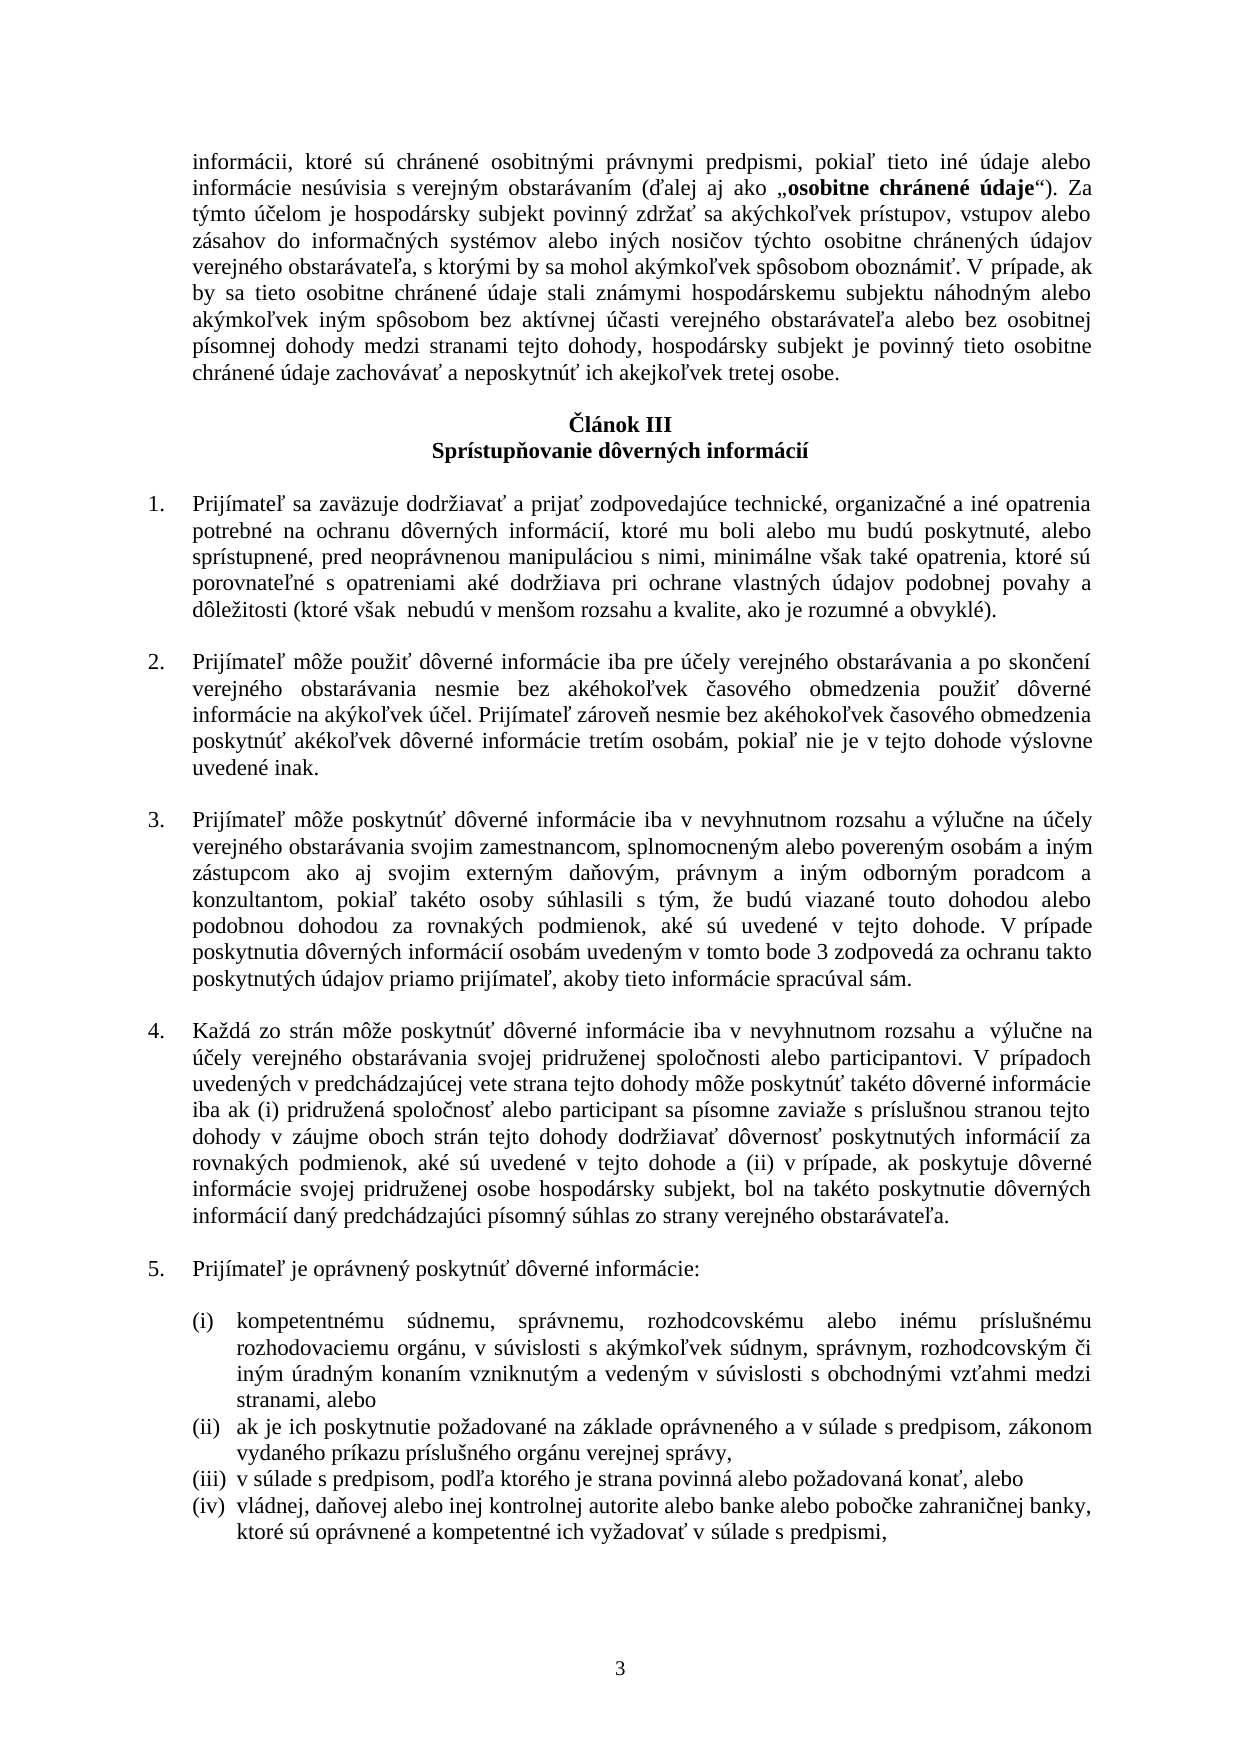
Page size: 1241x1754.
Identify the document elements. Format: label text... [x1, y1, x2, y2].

list vládnej, daňovej alebo inej kontrolnej autorite alebo banke alebo pobočke zahraničnej banky, ktoré sú oprávnené a kompetentné ich vyžadovať v súlade s predpismi, [192, 1492, 1092, 1544]
list v súlade s predpisom, podľa ktorého je strana povinná alebo požadovaná konať, alebo [192, 1465, 1092, 1492]
list Prijímateľ môže použiť dôverné informácie iba pre účely verejného obstarávania a po skončení verejného obstarávania nesmie bez akéhokoľvek časového obmedzenia použiť dôverné informácie na akýkoľvek účel. Prijímateľ zároveň nesmie bez akéhokoľvek časového obmedzenia poskytnúť akékoľvek dôverné informácie tretím osobám, pokiaľ nie je v tejto dohode výslovne uvedené inak. [148, 648, 1092, 780]
list ak je ich poskytnutie požadované na základe oprávneného a v súlade s predpisom, zákonom vydaného príkazu príslušného orgánu verejnej správy, [192, 1413, 1092, 1465]
list kompetentnému súdnemu, správnemu, rozhodcovskému alebo inému príslušnému rozhodovaciemu orgánu, v súvislosti s akýmkoľvek súdnym, správnym, rozhodcovským či iným úradným konaním vzniknutým a vedeným v súvislosti s obchodnými vzťahmi medzi stranami, alebo [192, 1307, 1092, 1413]
list Prijímateľ je oprávnený poskytnúť dôverné informácie: [148, 1254, 1092, 1281]
list Každá zo strán môže poskytnúť dôverné informácie iba v nevyhnutnom rozsahu a výlučne na účely verejného obstarávania svojej pridruženej spoločnosti alebo participantovi. V prípadoch uvedených v predchádzajúcej vete strana tejto dohody môže poskytnúť takéto dôverné informácie iba ak (i) pridružená spoločnosť alebo participant sa písomne zaviaže s príslušnou stranou tejto dohody v záujme oboch strán tejto dohody dodržiavať dôvernosť poskytnutých informácií za rovnakých podmienok, aké sú uvedené v tejto dohode a (ii) v prípade, ak poskytuje dôverné informácie svojej pridruženej osobe hospodársky subjekt, bol na takéto poskytnutie dôverných informácií daný predchádzajúci písomný súhlas zo strany verejného obstarávateľa. [148, 1017, 1092, 1228]
text Sprístupňovanie dôverných informácií [148, 438, 1092, 464]
list Prijímateľ sa zaväzuje dodržiavať a prijať zodpovedajúce technické, organizačné a iné opatrenia potrebné na ochranu dôverných informácií, ktoré mu boli alebo mu budú poskytnuté, alebo sprístupnené, pred neoprávnenou manipuláciou s nimi, minimálne však také opatrenia, ktoré sú porovnateľné s opatreniami aké dodržiava pri ochrane vlastných údajov podobnej povahy a dôležitosti (ktoré však nebudú v menšom rozsahu a kvalite, ako je rozumné a obvyklé). [148, 490, 1092, 622]
text Článok III [148, 411, 1092, 438]
list Prijímateľ môže poskytnúť dôverné informácie iba v nevyhnutnom rozsahu a výlučne na účely verejného obstarávania svojim zamestnancom, splnomocneným alebo povereným osobám a iným zástupcom ako aj svojim externým daňovým, právnym a iným odborným poradcom a konzultantom, pokiaľ takéto osoby súhlasili s tým, že budú viazané touto dohodou alebo podobnou dohodou za rovnakých podmienok, aké sú uvedené v tejto dohode. V prípade poskytnutia dôverných informácií osobám uvedeným v tomto bode 3 zodpovedá za ochranu takto poskytnutých údajov priamo prijímateľ, akoby tieto informácie spracúval sám. [148, 807, 1092, 991]
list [148, 148, 1092, 385]
